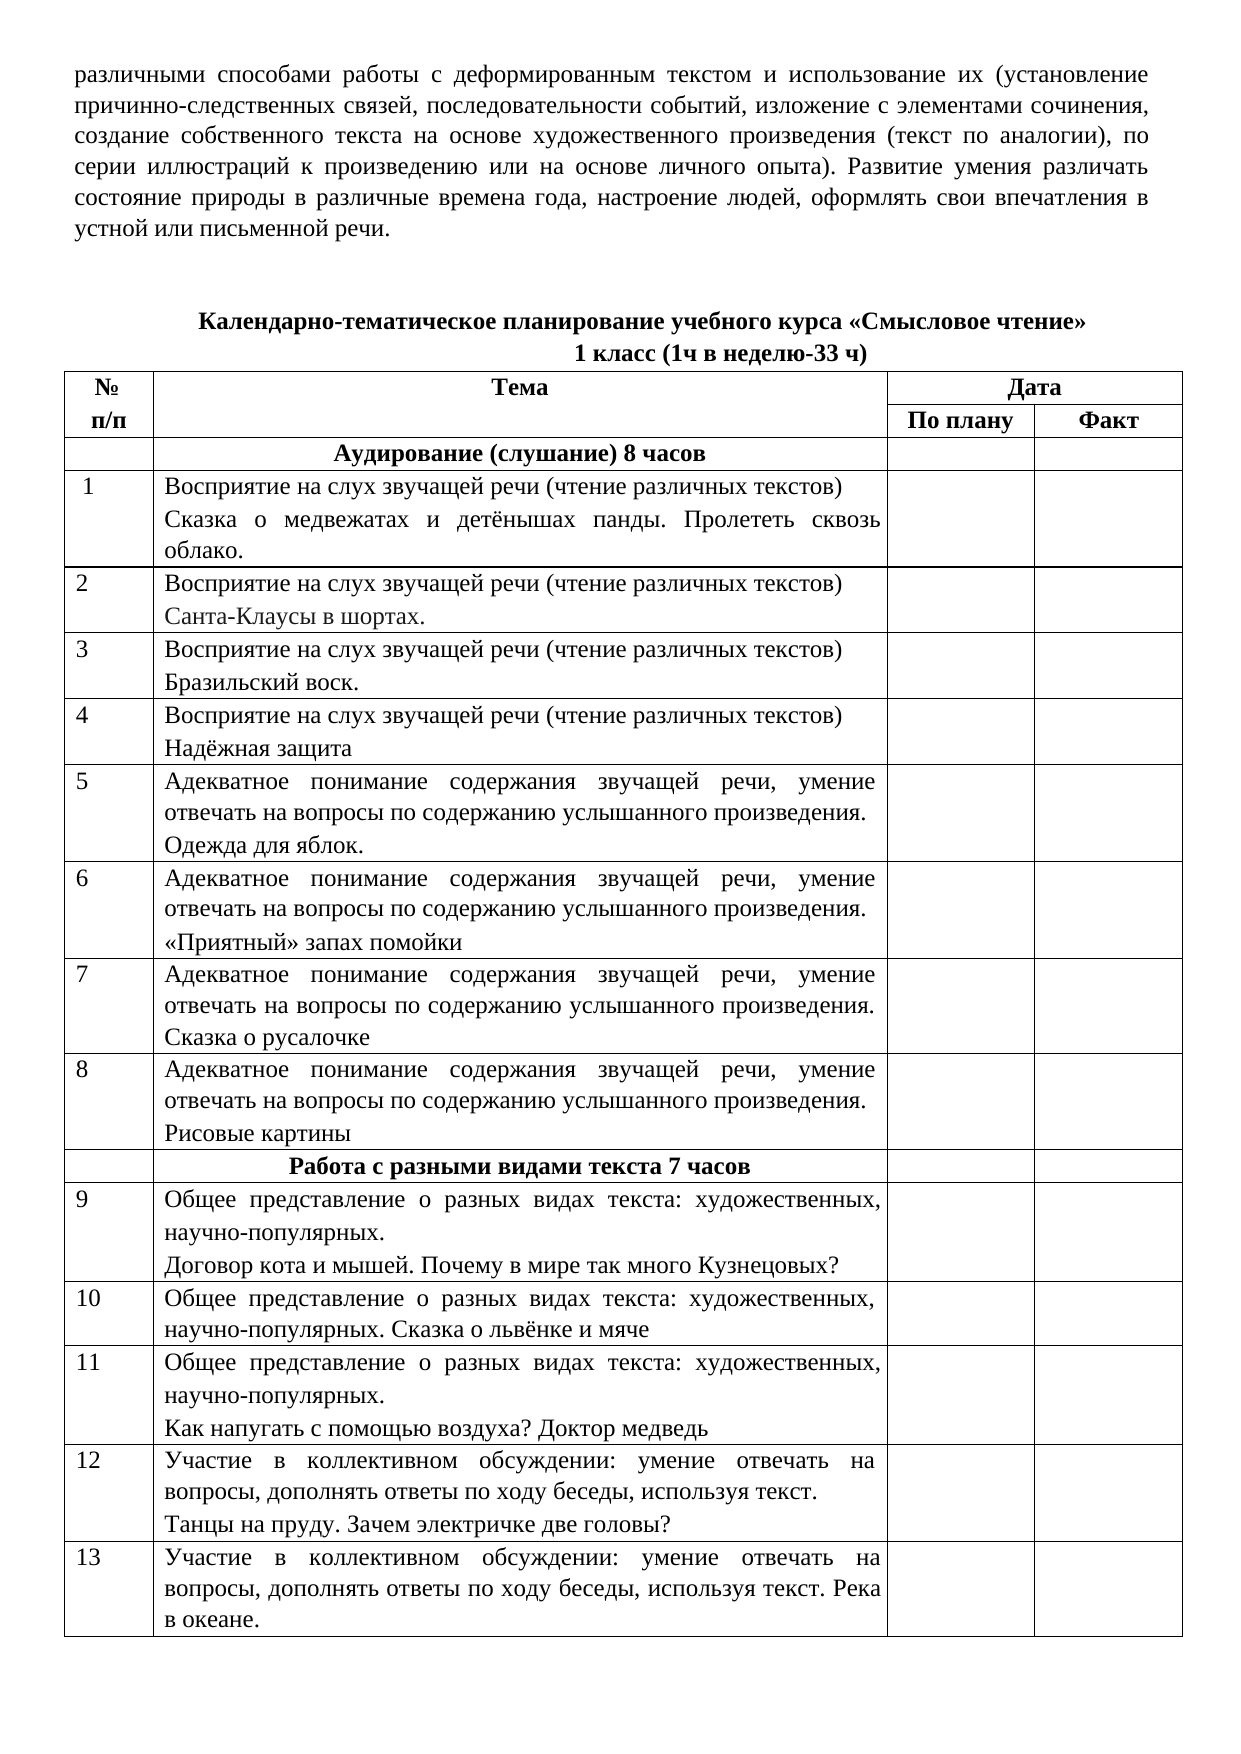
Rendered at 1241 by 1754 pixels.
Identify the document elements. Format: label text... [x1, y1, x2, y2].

table_cell [1035, 1150, 1182, 1182]
table_cell [1035, 862, 1182, 958]
table_header № п/п [65, 372, 153, 437]
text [74, 59, 1150, 242]
table_cell 10 [65, 1282, 153, 1345]
table_cell 11 [65, 1346, 153, 1444]
table_cell Адекватное понимание содержания звучащей речи, умение отвечать на вопросы по содержанию услышанного произведения. Рисовые картины [154, 1054, 887, 1149]
table_cell 3 [65, 633, 153, 698]
table_cell [888, 1445, 1034, 1541]
table_cell [1035, 1542, 1182, 1636]
table_cell [1035, 438, 1182, 469]
table_cell Участие в коллективном обсуждении: умение отвечать на вопросы, дополнять ответы по ходу беседы, используя текст. Танцы на пруду. Зачем электричке две головы? [154, 1445, 887, 1541]
table_cell 5 [65, 765, 153, 861]
table_cell [888, 1282, 1034, 1345]
table_cell Общее представление о разных видах текста: художественных, научно-популярных. Договор кота и мышей. Почему в мире так много Кузнецовых? [154, 1183, 887, 1281]
table_cell Аудирование (слушание) 8 часов [154, 438, 887, 469]
table_cell Восприятие на слух звучащей речи (чтение различных текстов) Надёжная защита [154, 699, 887, 764]
table_cell По плану [888, 405, 1034, 437]
table_cell 2 [65, 568, 153, 632]
table_cell [1035, 765, 1182, 861]
table_cell [1035, 1054, 1182, 1149]
table_cell [888, 633, 1034, 698]
table_cell 4 [65, 699, 153, 764]
table_cell [1035, 1445, 1182, 1541]
table_cell [1035, 633, 1182, 698]
table_cell Участие в коллективном обсуждении: умение отвечать на вопросы, дополнять ответы по ходу беседы, используя текст. Река в океане. [154, 1542, 887, 1636]
table_cell Адекватное понимание содержания звучащей речи, умение отвечать на вопросы по содержанию услышанного произведения. Одежда для яблок. [154, 765, 887, 861]
table_cell [888, 959, 1034, 1053]
table_cell [888, 471, 1034, 566]
table_cell 7 [65, 959, 153, 1053]
table_cell 6 [65, 862, 153, 958]
table_cell 12 [65, 1445, 153, 1541]
table_cell [1035, 1346, 1182, 1444]
table_cell [888, 438, 1034, 469]
table_cell [888, 568, 1034, 632]
table_cell Общее представление о разных видах текста: художественных, научно-популярных. Сказка о львёнке и мяче [154, 1282, 887, 1345]
table_cell Адекватное понимание содержания звучащей речи, умение отвечать на вопросы по содержанию услышанного произведения. «Приятный» запах помойки [154, 862, 887, 958]
table_cell Восприятие на слух звучащей речи (чтение различных текстов) Бразильский воск. [154, 633, 887, 698]
table_cell [1035, 568, 1182, 632]
table_cell 8 [65, 1054, 153, 1149]
subtitle Календарно-тематическое планирование учебного курса «Смысловое чтение» 1 класс (1ч в неделю-33 ч) [189, 306, 1096, 367]
table_cell Восприятие на слух звучащей речи (чтение различных текстов) Санта-Клаусы в шортах. [154, 568, 887, 632]
table_cell [1035, 1282, 1182, 1345]
table_cell 13 [65, 1542, 153, 1636]
table_header Дата [888, 372, 1182, 403]
table_cell [1035, 959, 1182, 1053]
table_cell [888, 1150, 1034, 1182]
table_cell 9 [65, 1183, 153, 1281]
table_cell [888, 1542, 1034, 1636]
table_cell [888, 699, 1034, 764]
table_cell [1035, 699, 1182, 764]
table_cell [1035, 1183, 1182, 1281]
table_cell [888, 1054, 1034, 1149]
table_cell [888, 1183, 1034, 1281]
table_cell Работа с разными видами текста 7 часов [154, 1150, 887, 1182]
table_cell [1035, 471, 1182, 566]
table_header Тема [154, 372, 887, 437]
table_cell [888, 862, 1034, 958]
table_cell Восприятие на слух звучащей речи (чтение различных текстов) Сказка о медвежатах и детёнышах панды. Пролететь сквозь облако. [154, 471, 887, 566]
table_cell [65, 1150, 153, 1182]
table_cell [888, 765, 1034, 861]
table_cell Адекватное понимание содержания звучащей речи, умение отвечать на вопросы по содержанию услышанного произведения. Сказка о русалочке [154, 959, 887, 1053]
table_cell Общее представление о разных видах текста: художественных, научно-популярных. Как напугать с помощью воздуха? Доктор медведь [154, 1346, 887, 1444]
table_cell 1 [65, 471, 153, 566]
table_cell Факт [1035, 405, 1182, 437]
table_cell [888, 1346, 1034, 1444]
table_cell [65, 438, 153, 469]
